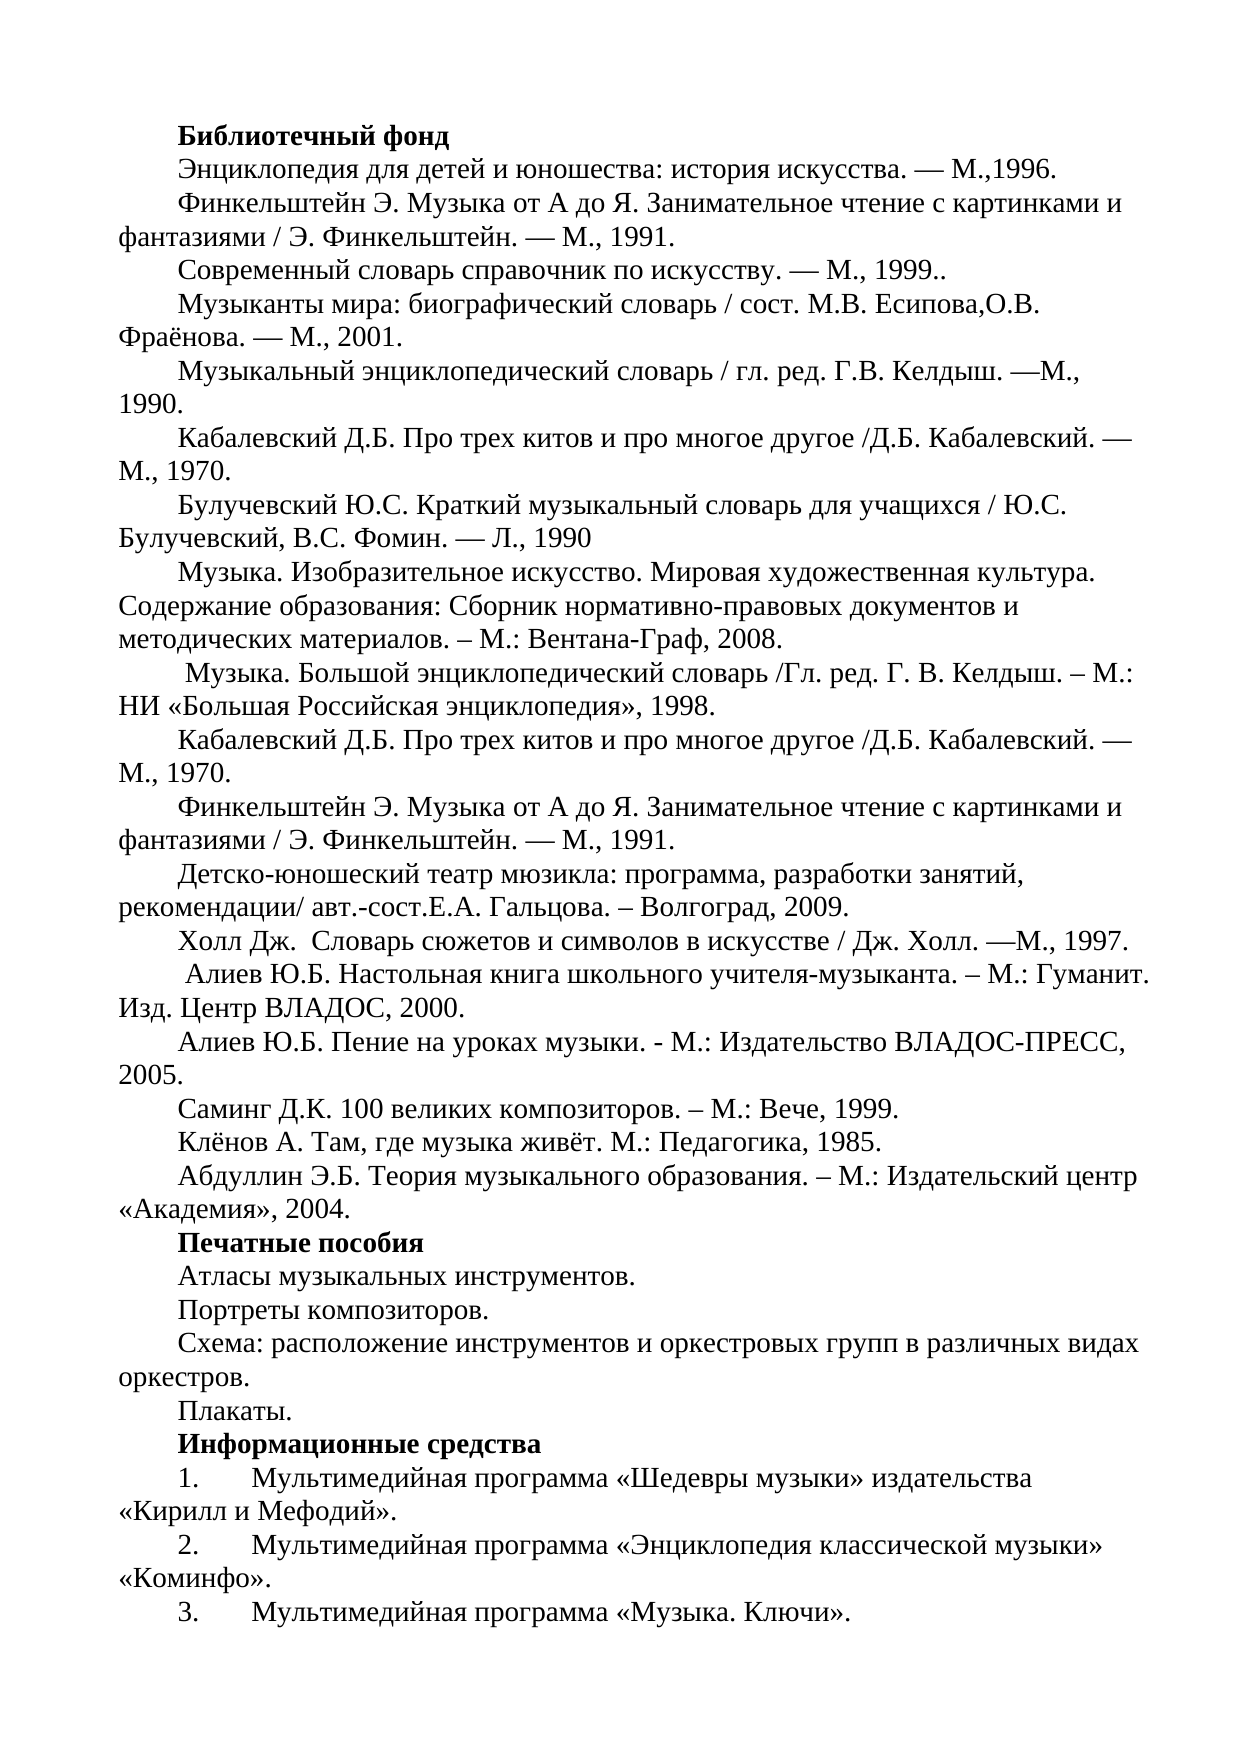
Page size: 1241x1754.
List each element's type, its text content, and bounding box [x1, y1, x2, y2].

text Схема: расположение инструментов и оркестровых групп в различных видах оркестров. [118, 1326, 1152, 1393]
text Современный словарь справочник по искусству. — М., 1999.. [118, 252, 1152, 286]
text Печатные пособия [118, 1225, 1152, 1258]
list Мультимедийная программа «Музыка. Ключи». [118, 1594, 1152, 1627]
text Абдуллин Э.Б. Теория музыкального образования. – М.: Издательский центр «Академия», 2004. [118, 1158, 1152, 1225]
list Мультимедийная программа «Энциклопедия классической музыки» «Коминфо». [118, 1527, 1152, 1594]
text Музыканты мира: биографический словарь / сост. М.В. Есипова,О.В. Фраёнова. — М., 2001. [118, 286, 1152, 353]
text Булучевский Ю.С. Краткий музыкальный словарь для учащихся / Ю.С. Булучевский, В.С. Фомин. — Л., 1990 [118, 487, 1152, 554]
text Кабалевский Д.Б. Про трех китов и про многое другое /Д.Б. Кабалевский. — М., 1970. [118, 722, 1152, 789]
text Кабалевский Д.Б. Про трех китов и про многое другое /Д.Б. Кабалевский. — М., 1970. [118, 420, 1152, 487]
text Музыка. Большой энциклопедический словарь /Гл. ред. Г. В. Келдыш. – М.: НИ «Большая Российская энциклопедия», 1998. [118, 655, 1152, 722]
text Холл Дж. Словарь сюжетов и символов в искусстве / Дж. Холл. —М., 1997. [118, 923, 1152, 957]
text Алиев Ю.Б. Пение на уроках музыки. - М.: Издательство ВЛАДОС-ПРЕСС, 2005. [118, 1024, 1152, 1091]
text Музыкальный энциклопедический словарь / гл. ред. Г.В. Келдыш. —М., 1990. [118, 353, 1152, 420]
text Атласы музыкальных инструментов. [118, 1258, 1152, 1292]
text Плакаты. [118, 1393, 1152, 1426]
text Финкельштейн Э. Музыка от А до Я. Занимательное чтение с картинками и фантазиями / Э. Финкельштейн. — М., 1991. [118, 185, 1152, 252]
text Библиотечный фонд [118, 118, 1152, 152]
text Музыка. Изобразительное искусство. Мировая художественная культура. Содержание образования: Сборник нормативно-правовых документов и методических материалов. – М.: Вентана-Граф, 2008. [118, 554, 1152, 655]
text Алиев Ю.Б. Настольная книга школьного учителя-музыканта. – М.: Гуманит. Изд. Центр ВЛАДОС, 2000. [118, 957, 1152, 1024]
text Детско-юношеский театр мюзикла: программа, разработки занятий, рекомендации/ авт.-сост.Е.А. Гальцова. – Волгоград, 2009. [118, 856, 1152, 923]
text Энциклопедия для детей и юношества: история искусства. — М.,1996. [118, 152, 1152, 185]
text Портреты композиторов. [118, 1292, 1152, 1326]
text Клёнов А. Там, где музыка живёт. М.: Педагогика, 1985. [118, 1124, 1152, 1158]
list Мультимедийная программа «Шедевры музыки» издательства «Кирилл и Мефодий». [118, 1460, 1152, 1527]
text Финкельштейн Э. Музыка от А до Я. Занимательное чтение с картинками и фантазиями / Э. Финкельштейн. — М., 1991. [118, 789, 1152, 856]
text Информационные средства [118, 1426, 1152, 1460]
text Саминг Д.К. 100 великих композиторов. – М.: Вече, 1999. [118, 1091, 1152, 1124]
